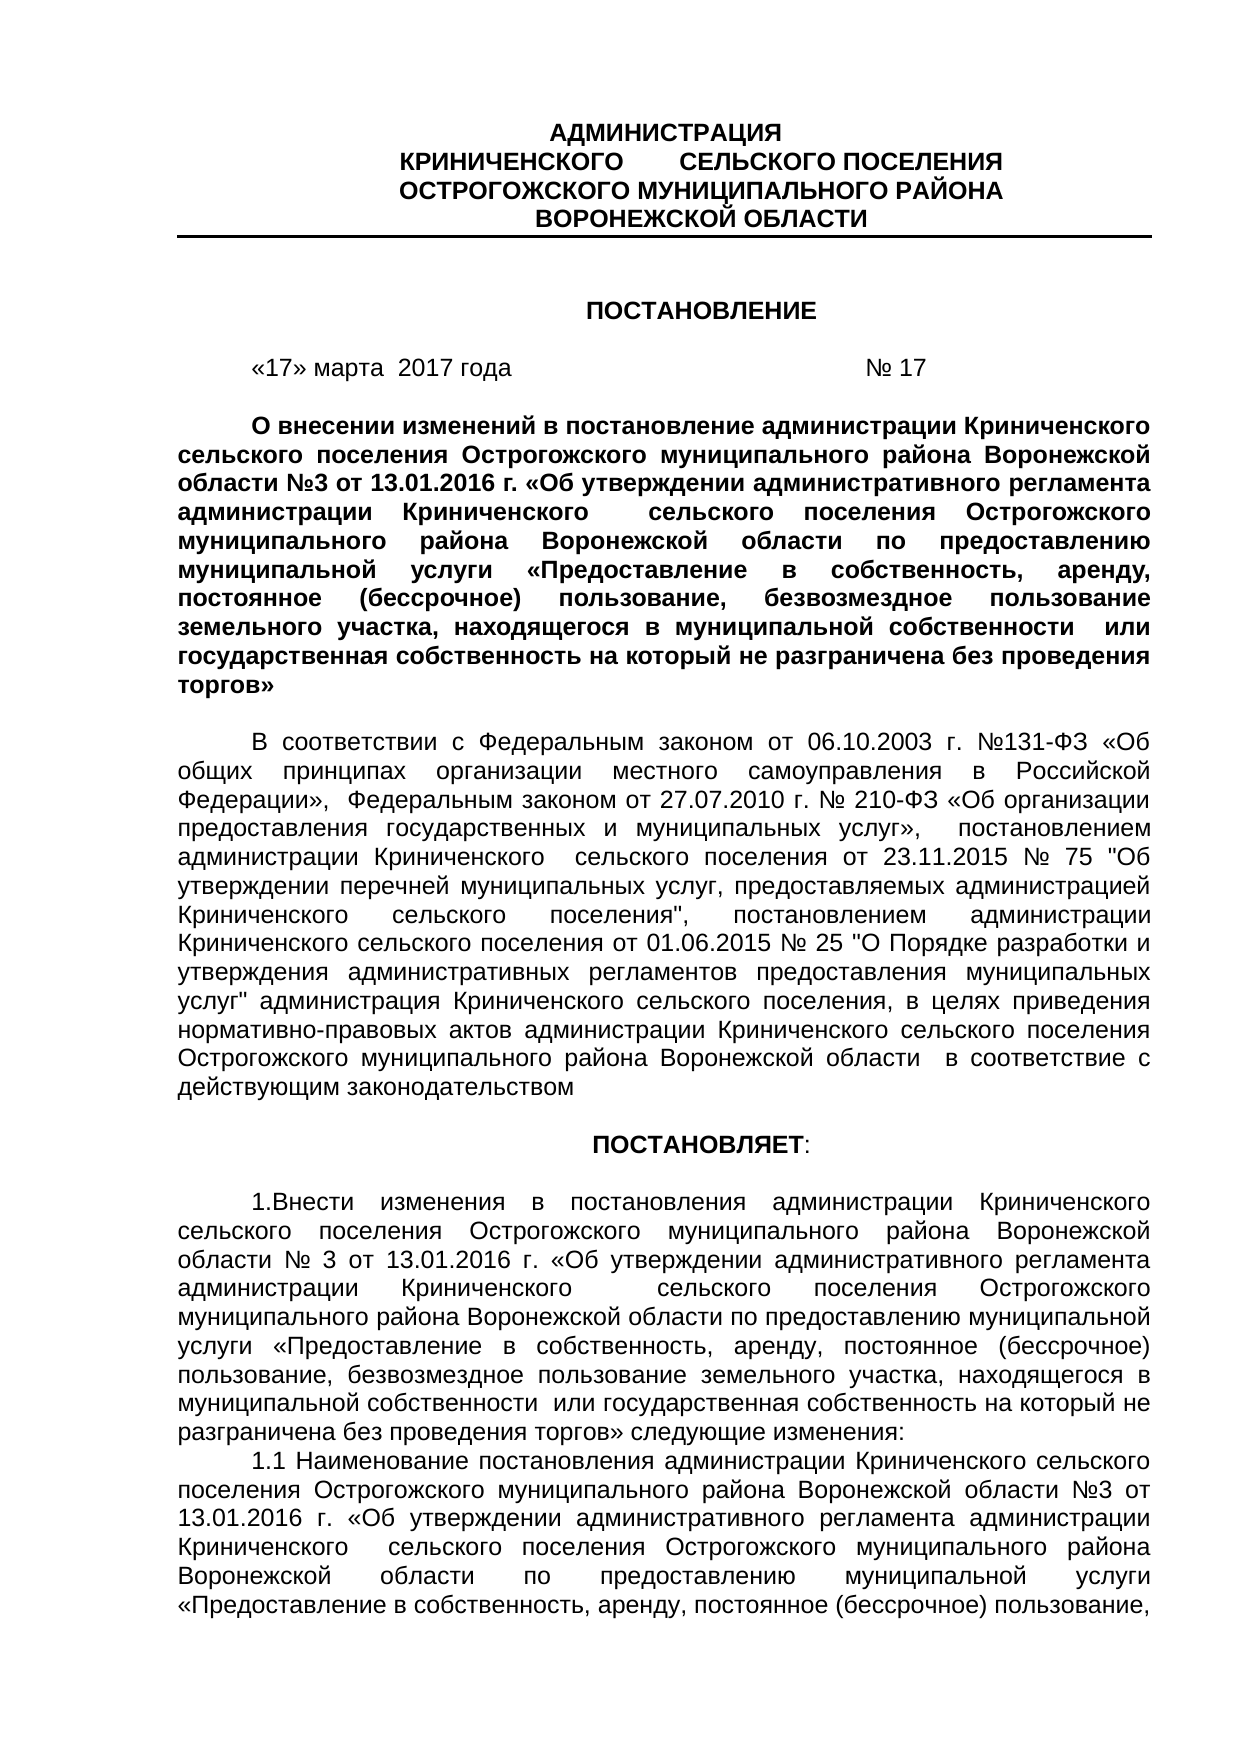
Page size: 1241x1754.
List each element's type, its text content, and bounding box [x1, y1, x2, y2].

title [177, 1446, 1152, 1618]
title 1.Внести изменения в постановления администрации Криниченского сельского поселения Острогожского муниципального района Воронежской области № 3 от 13.01.2016 г. «Об утверждении административного регламента администрации Криниченского сельского поселения Острогожского муниципального района Воронежской области по предоставлению муниципальной услуги «Предоставление в собственность, аренду, постоянное (бессрочное) пользование, безвозмездное пользование земельного участка, находящегося в муниципальной собственности или государственная собственность на который не разграничена без проведения торгов» следующие изменения: [177, 1187, 1152, 1446]
text ОСТРОГОЖСКОГО МУНИЦИПАЛЬНОГО РАЙОНА [177, 176, 1152, 204]
title О внесении изменений в постановление администрации Криниченского сельского поселения Острогожского муниципального района Воронежской области №3 от 13.01.2016 г. «Об утверждении административного регламента администрации Криниченского сельского поселения Острогожского муниципального района Воронежской области по предоставлению муниципальной услуги «Предоставление в собственность, аренду, постоянное (бессрочное) пользование, безвозмездное пользование земельного участка, находящегося в муниципальной собственности или государственная собственность на который не разграничена без проведения торгов» [177, 411, 1152, 698]
text ВОРОНЕЖСКОЙ ОБЛАСТИ [177, 204, 1152, 235]
text КРИНИЧЕНСКОГО СЕЛЬСКОГО ПОСЕЛЕНИЯ [177, 147, 1152, 176]
text ПОСТАНОВЛЕНИЕ [177, 296, 1152, 324]
text «17» марта 2017 года № 17 [177, 353, 1152, 382]
text АДМИНИСТРАЦИЯ [177, 118, 1152, 147]
text В соответствии с Федеральным законом от 06.10.2003 г. №131-ФЗ «Об общих принципах организации местного самоуправления в Российской Федерации», Федеральным законом от 27.07.2010 г. № 210-ФЗ «Об организации предоставления государственных и муниципальных услуг», постановлением администрации Криниченского сельского поселения от 23.11.2015 № 75 "Об утверждении перечней муниципальных услуг, предоставляемых администрацией Криниченского сельского поселения", постановлением администрации Криниченского сельского поселения от 01.06.2015 № 25 "О Порядке разработки и утверждения административных регламентов предоставления муниципальных услуг" администрация Криниченского сельского поселения, в целях приведения нормативно-правовых актов администрации Криниченского сельского поселения Острогожского муниципального района Воронежской области в соответствие с действующим законодательством [177, 727, 1152, 1101]
text ПОСТАНОВЛЯЕТ: [177, 1129, 1152, 1158]
